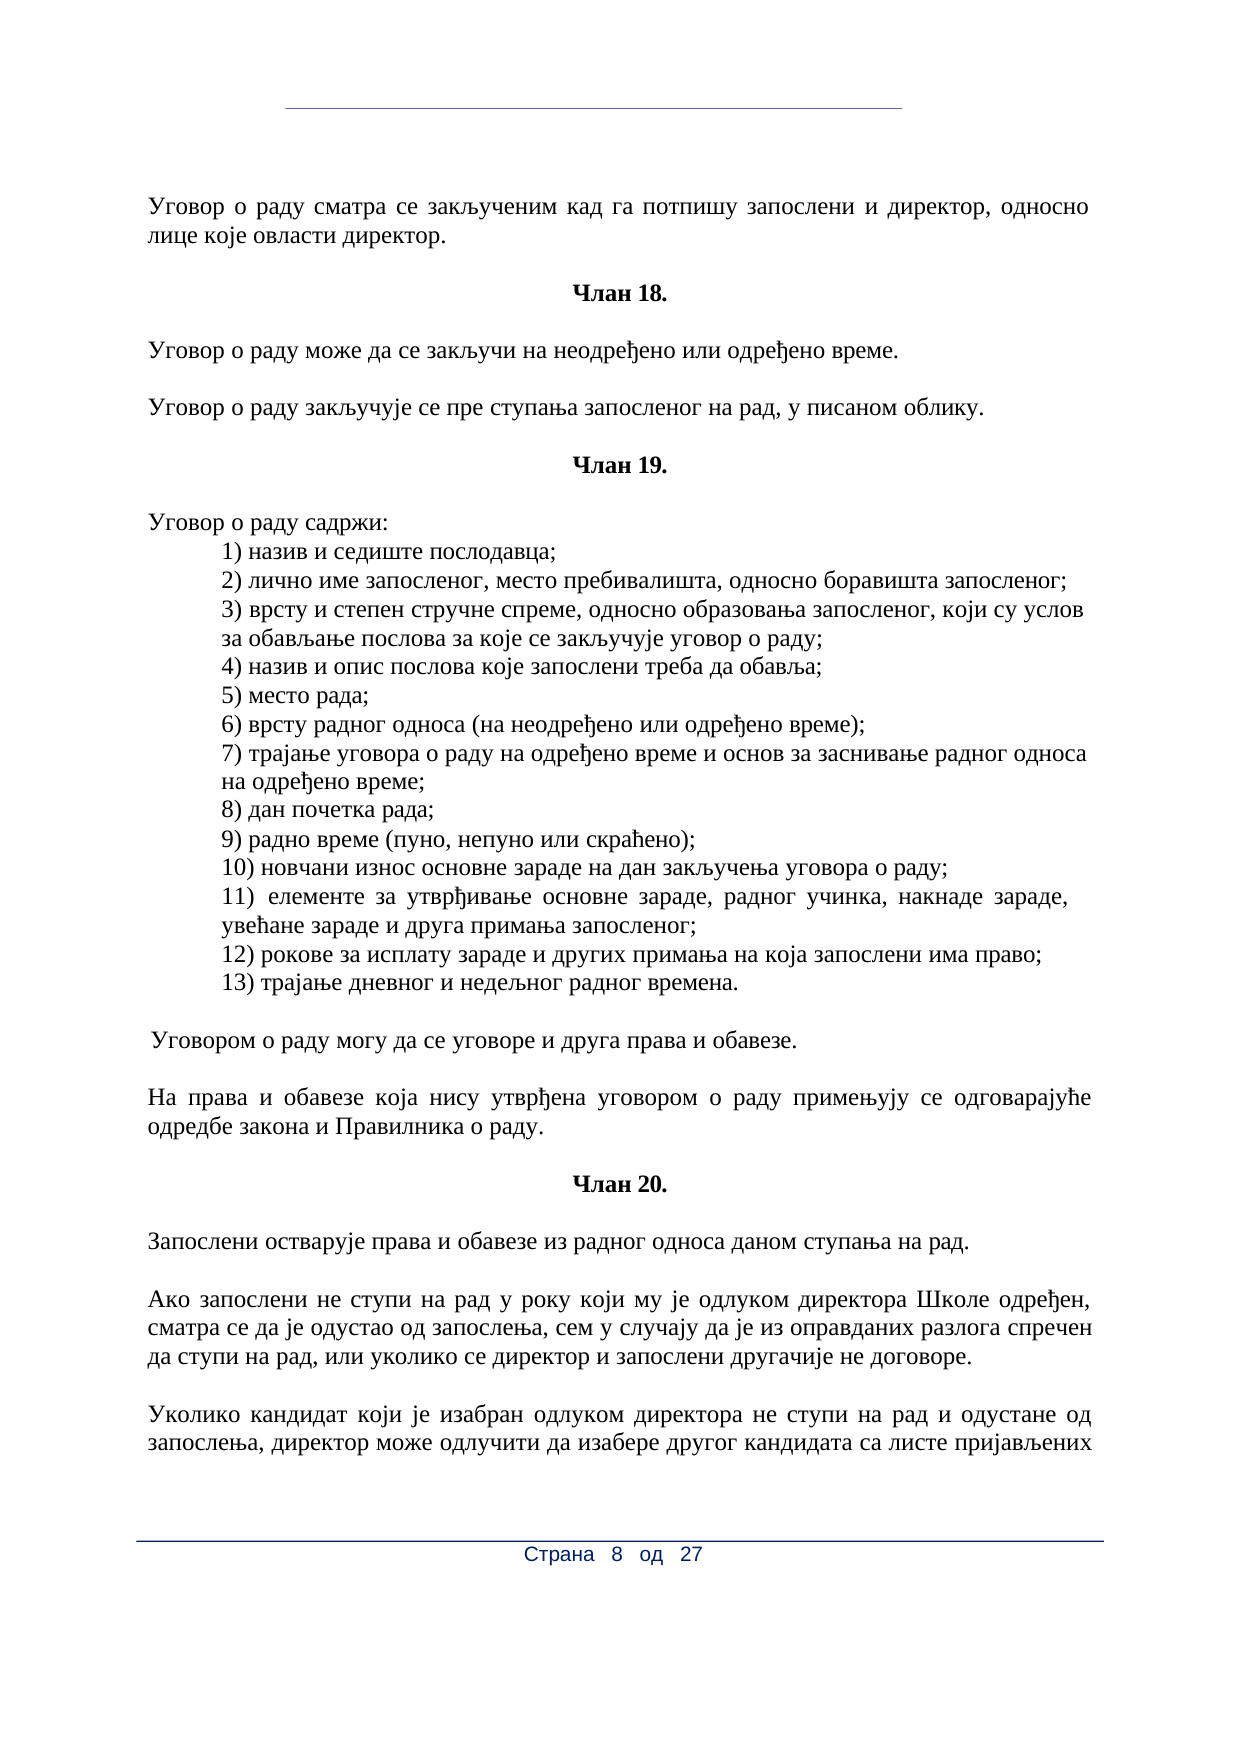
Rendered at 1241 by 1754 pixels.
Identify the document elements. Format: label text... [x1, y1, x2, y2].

list дан почетка рада; [221, 795, 1105, 824]
list новчани износ основне зараде на дан закључења уговора о раду; [221, 852, 1105, 881]
list лично име запосленог, место пребивалишта, односно боравишта запосленог; [221, 565, 1105, 594]
text На права и обавезе која нису утврђена уговором о раду примењују се одговарајуће одредбе закона и Правилника о раду. [147, 1082, 1093, 1140]
list трајање дневног и недељног радног времена. [221, 967, 1105, 996]
list рокове за исплату зараде и других примања на која запослени има право; [221, 939, 1105, 967]
list радно време (пуно, непуно или скраћено); [221, 824, 1105, 852]
text Уговор о раду закључује се пре ступања запосленог на рад, у писаном облику. [147, 392, 1105, 421]
text Уговор о раду сматра се закљученим кад га потпишу запослени и директор, односно лице које овласти директор. [147, 191, 1105, 249]
text Члан 20. [450, 1169, 790, 1198]
list врсту и степен стручне спреме, односно образовања запосленог, који су услов за обављање послова за које се закључује уговор о раду; [221, 594, 1093, 651]
list врсту радног односа (на неодређено или одређено време); [221, 709, 1105, 738]
text Члан 19. [450, 451, 790, 479]
text Уговор о раду може да се закључи на неодређено или одређено време. [147, 335, 1105, 364]
list назив и седиште послодавца; [221, 536, 1105, 565]
text Запослени остварује права и обавезе из радног односа даном ступања на рад. [147, 1226, 1105, 1255]
list елементе за утврђивање основне зараде, радног учинка, накнаде зараде, увећане зараде и друга примања запосленог; [221, 881, 1093, 939]
text Уговором о раду могу да се уговоре и друга права и обавезе. [150, 1025, 1105, 1054]
list место рада; [221, 680, 1105, 709]
text Уговор о раду садржи: [147, 507, 1105, 536]
text Члан 18. [450, 278, 790, 307]
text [147, 1399, 1093, 1456]
list трајање уговора о раду на одређено време и основ за заснивање радног односа на одређено време; [221, 738, 1093, 795]
text Ако запослени не ступи на рад у року који му је одлуком директора Школе одређен, сматра се да је одустао од запослења, сем у случају да је из оправданих разлога спречен да ступи на рад, или уколико се директор и запослени другачије не договоре. [147, 1284, 1093, 1370]
list назив и опис послова које запослени треба да обавља; [221, 651, 1105, 680]
